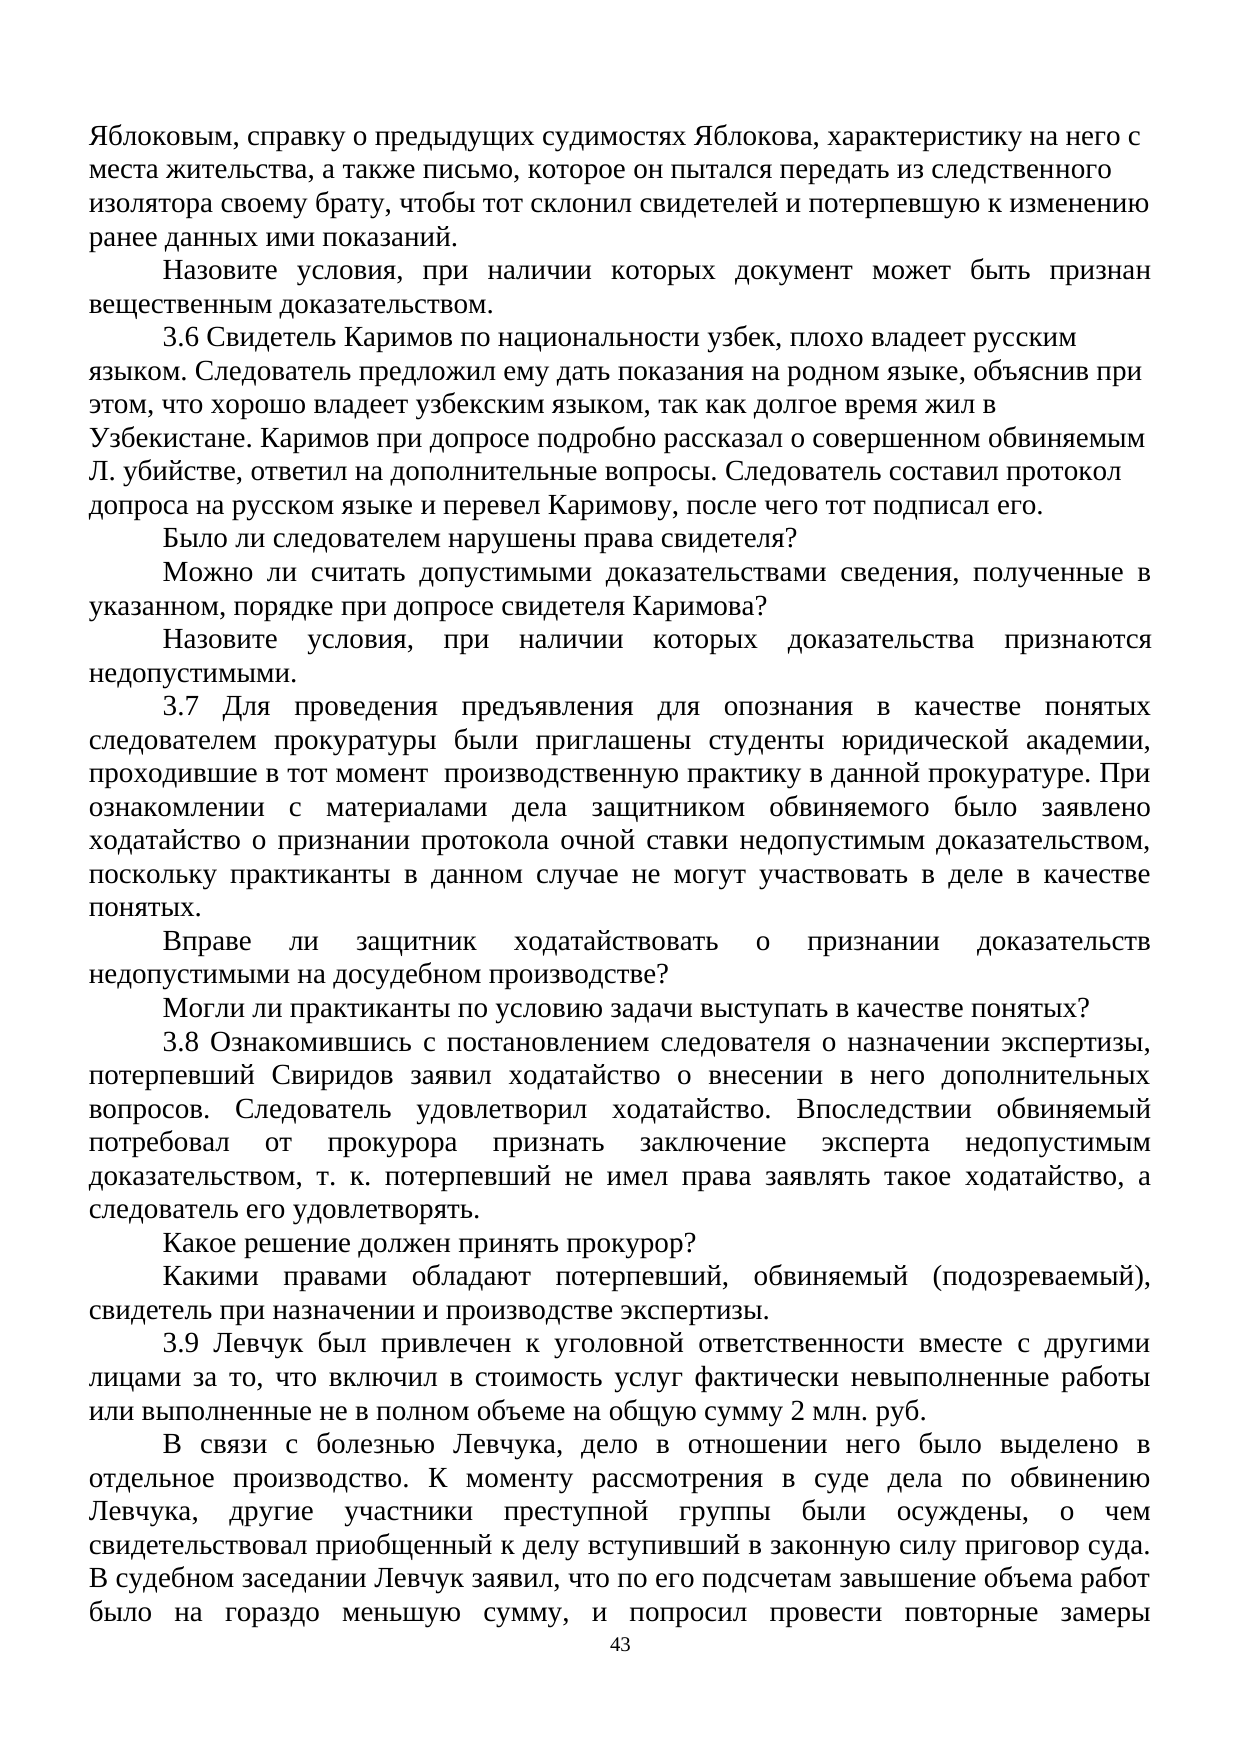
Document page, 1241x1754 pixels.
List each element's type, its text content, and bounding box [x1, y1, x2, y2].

text Можно ли считать допустимыми доказательствами сведения, полученные в указанном, порядке при допросе свидетеля Каримова? [88, 554, 1152, 621]
text 3.7 Для проведения предъявления для опознания в качестве понятых следователем прокуратуры были приглашены студенты юридической академии, проходившие в тот момент производственную практику в данной прокуратуре. При ознакомлении с материалами дела защитником обвиняемого было заявлено ходатайство о признании протокола очной ставки недопустимым доказательством, поскольку практиканты в данном случае не могут участвовать в деле в качестве понятых. [88, 688, 1152, 923]
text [88, 1426, 1152, 1627]
text Какое решение должен принять прокурор? [88, 1225, 1152, 1258]
text Могли ли практиканты по условию задачи выступать в качестве понятых? [88, 990, 1152, 1024]
text Назовите условия, при наличии которых доказательства признаются недопустимыми. [88, 621, 1152, 688]
text 3.6 Свидетель Каримов по национальности узбек, плохо владеет русским языком. Следователь предложил ему дать показания на родном языке, объяснив при этом, что хорошо владеет узбекским языком, так как долгое время жил в Узбекистане. Каримов при допросе подробно рассказал о совершенном обвиняемым Л. убийстве, ответил на дополнительные вопросы. Следователь составил протокол допроса на русском языке и перевел Каримову, после чего тот подписал его. [88, 319, 1152, 521]
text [88, 118, 1152, 252]
text Какими правами обладают потерпевший, обвиняемый (подозреваемый), свидетель при назначении и производстве экспертизы. [88, 1258, 1152, 1326]
text Было ли следователем нарушены права свидетеля? [88, 521, 1152, 554]
text Вправе ли защитник ходатайствовать о признании доказательств недопустимыми на досудебном производстве? [88, 923, 1152, 990]
text Назовите условия, при наличии которых документ может быть признан вещественным доказательством. [88, 252, 1152, 319]
text 3.8 Ознакомившись с постановлением следователя о назначении экспертизы, потерпевший Свиридов заявил ходатайство о внесении в него дополнительных вопросов. Следователь удовлетворил ходатайство. Впоследствии обвиняемый потребовал от прокурора признать заключение эксперта недопустимым доказательством, т. к. потерпевший не имел права заявлять такое ходатайство, а следователь его удовлетворять. [88, 1024, 1152, 1225]
text 3.9 Левчук был привлечен к уголовной ответственности вместе с другими лицами за то, что включил в стоимость услуг фактически невыполненные работы или выполненные не в полном объеме на общую сумму 2 млн. руб. [88, 1326, 1152, 1426]
